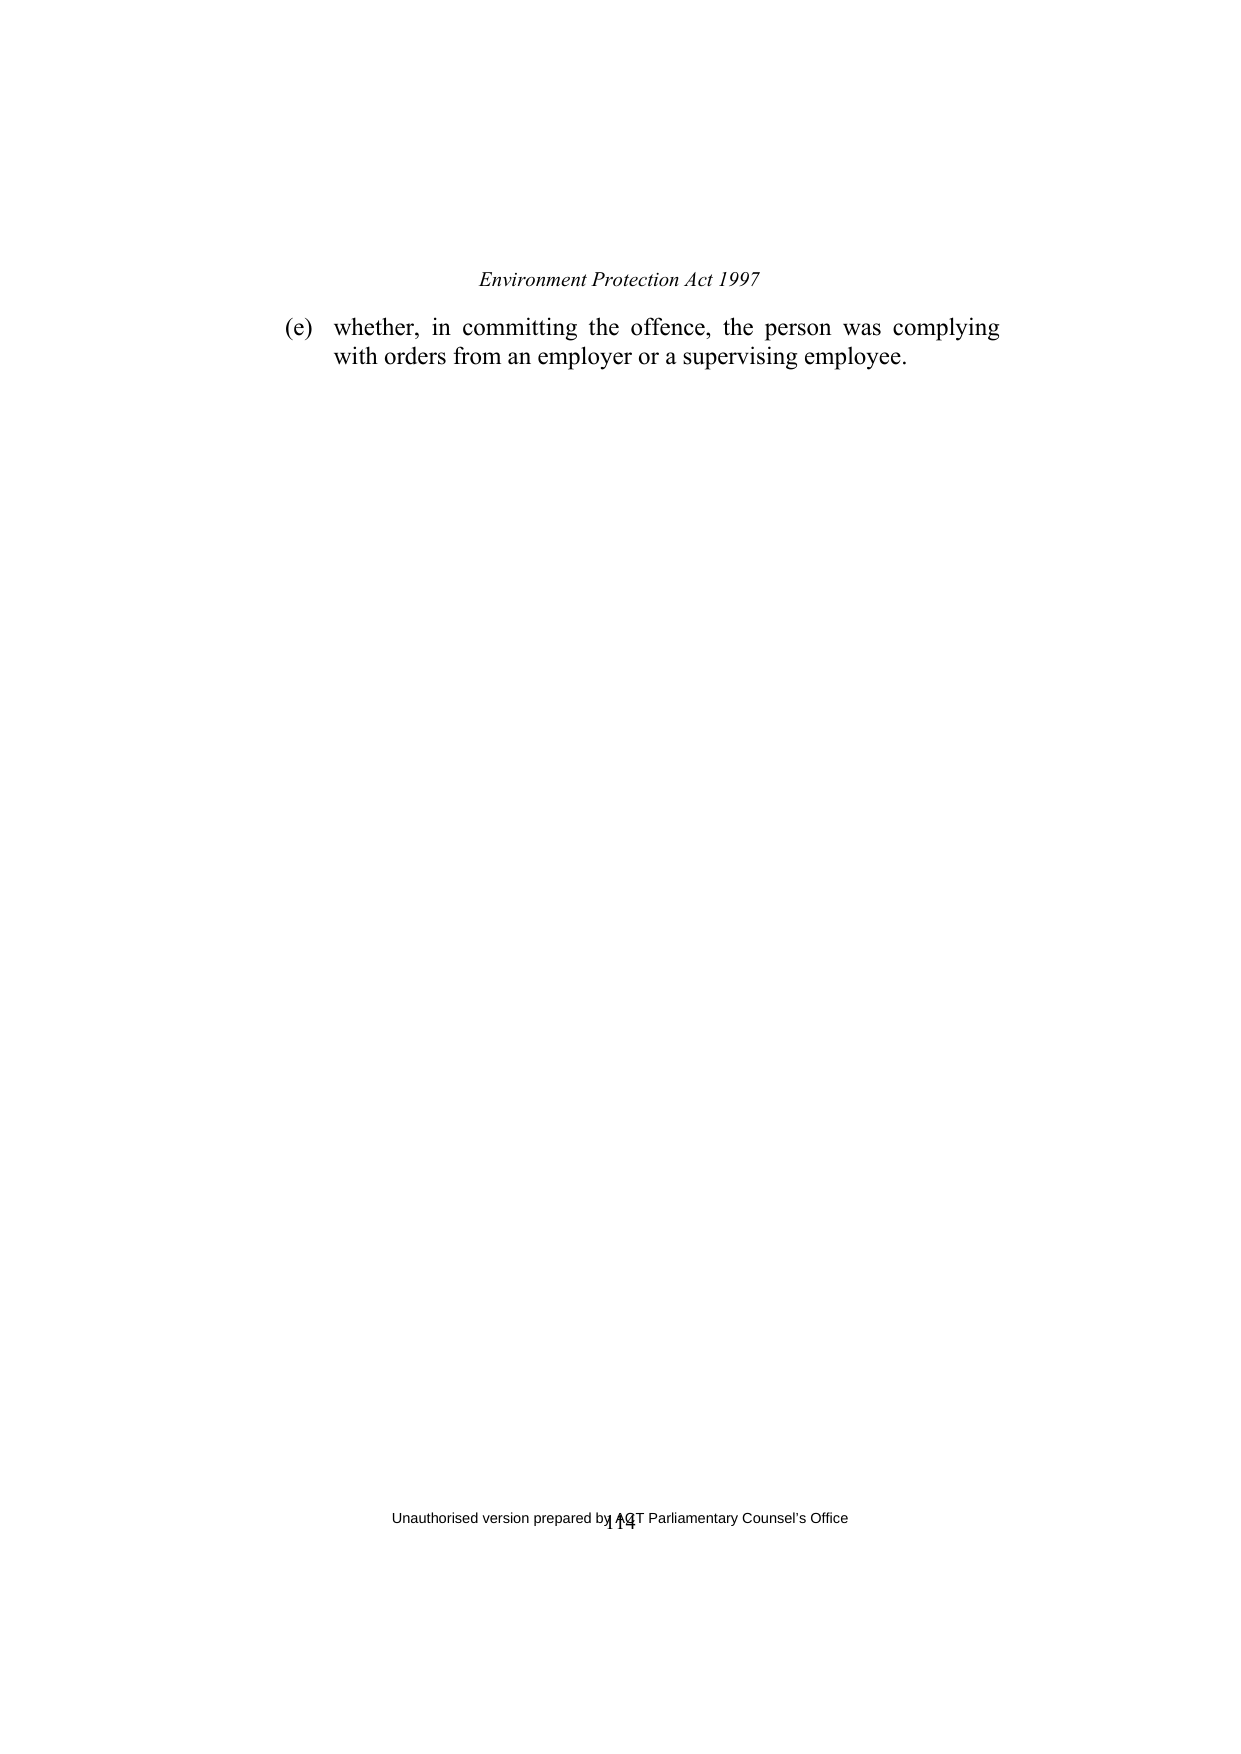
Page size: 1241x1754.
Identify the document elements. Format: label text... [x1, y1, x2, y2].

text (e) whether, in committing the offence, the person was complying with orders from an employer or a supervising employee. [239, 312, 1001, 370]
